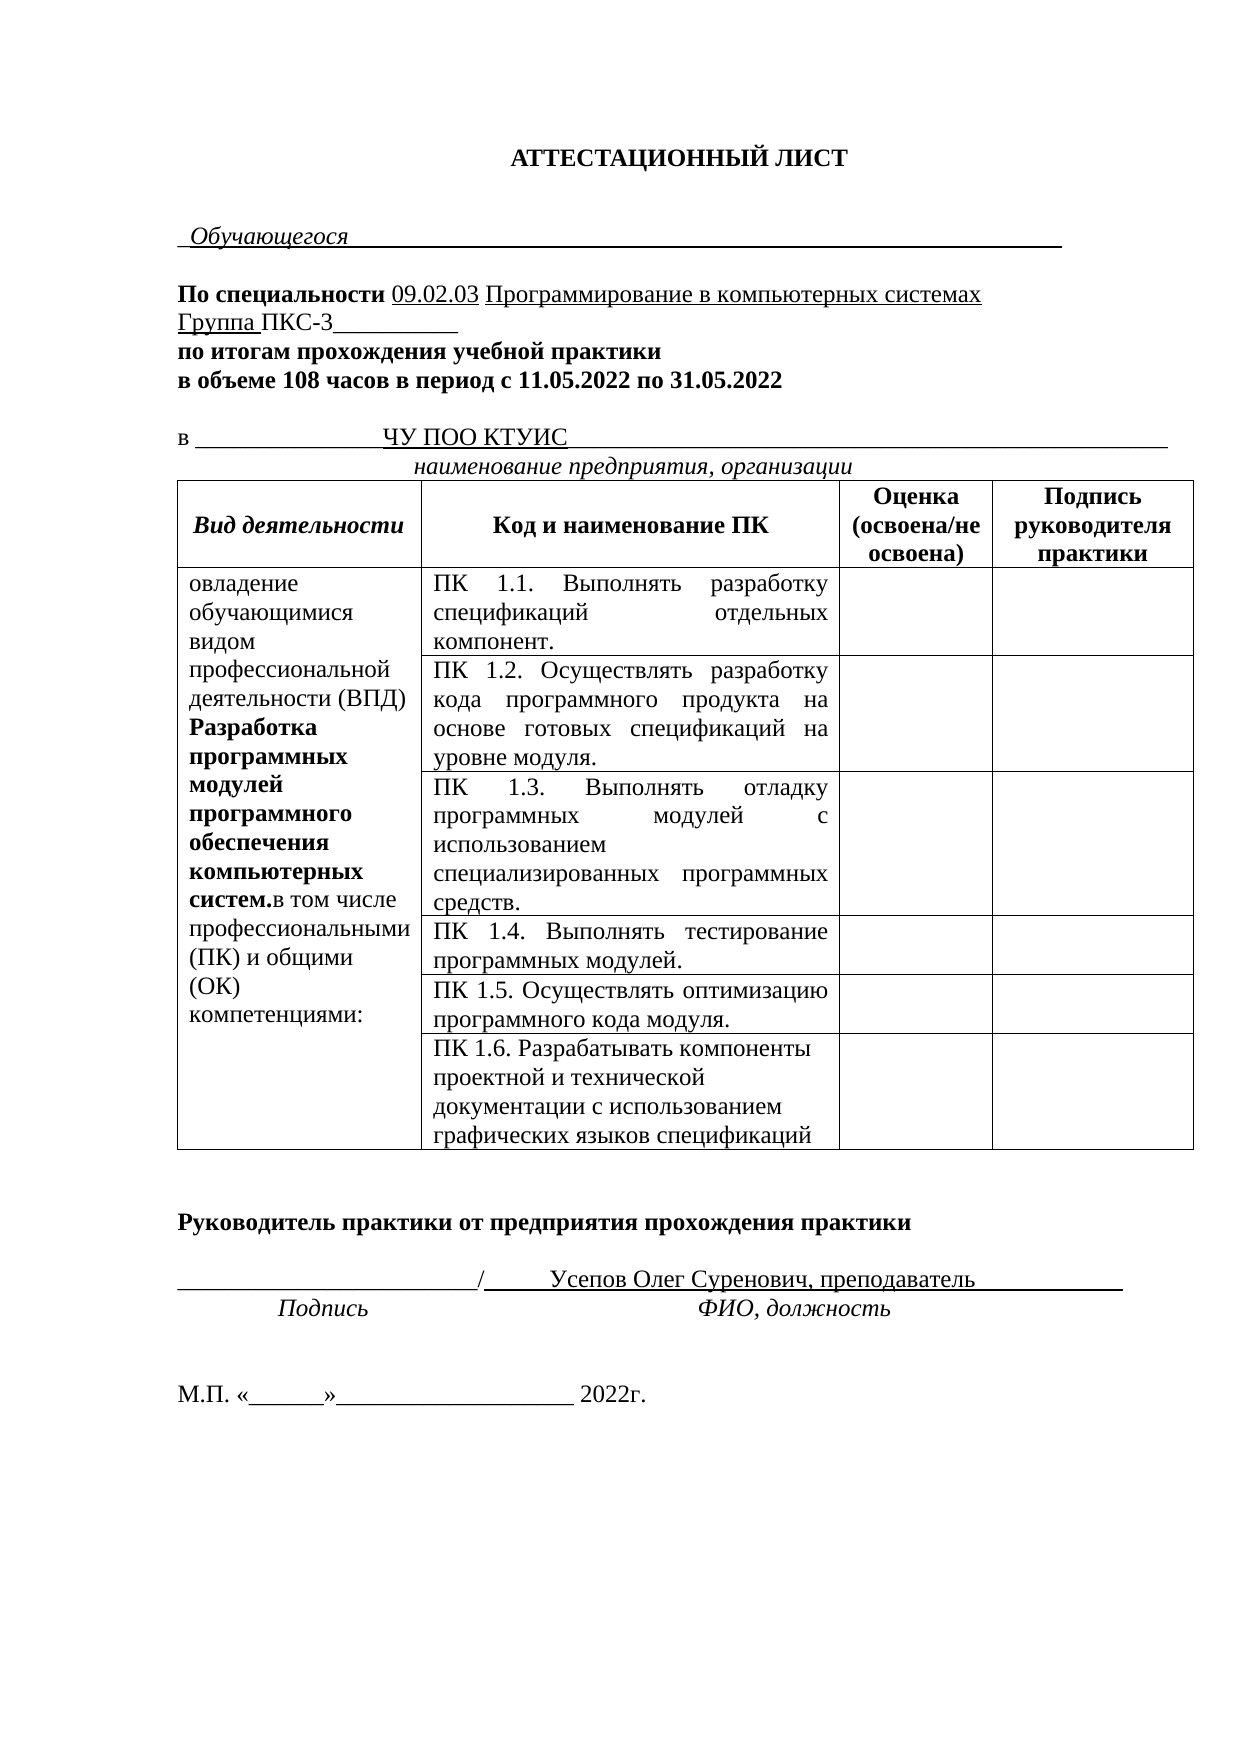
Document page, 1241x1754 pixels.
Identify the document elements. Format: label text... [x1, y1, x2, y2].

table_cell [993, 916, 1193, 974]
table_cell овладение обучающимися видом профессиональной деятельности (ВПД) Разработка программных модулей программного обеспечения компьютерных систем.в том числе профессиональными (ПК) и общими (ОК) компетенциями: [178, 568, 421, 1148]
table_cell ПК 1.4. Выполнять тестирование программных модулей. [422, 916, 839, 974]
text _Обучающегося [177, 221, 1181, 250]
table_cell [993, 568, 1193, 654]
table_cell [993, 975, 1193, 1032]
table_cell [993, 772, 1193, 915]
table_cell ПК 1.5. Осуществлять оптимизацию программного кода модуля. [422, 975, 839, 1032]
text по итогам прохождения учебной практики [177, 336, 1181, 365]
table_header Вид деятельности [178, 481, 421, 567]
table_cell [840, 916, 992, 974]
table_cell [840, 1034, 992, 1148]
text наименование предприятия, организации [177, 451, 1181, 480]
table_cell [993, 1034, 1193, 1148]
table_header Код и наименование ПК [422, 481, 839, 567]
table_cell [840, 656, 992, 771]
text Подпись ФИО, должность [278, 1293, 1181, 1322]
text Группа ПКС-3__________ [177, 307, 1181, 336]
text Руководитель практики от предприятия прохождения практики [177, 1207, 1181, 1236]
text М.П. «______»___________________ 2022г. [177, 1379, 1181, 1408]
table_cell ПК 1.2. Осуществлять разработку кода программного продукта на основе готовых спецификаций на уровне модуля. [422, 656, 839, 771]
text ________________________/ Усепов Олег Суренович, преподаватель [177, 1264, 1181, 1293]
table_cell [840, 568, 992, 654]
table_cell ПК 1.6. Разрабатывать компоненты проектной и технической документации с использованием графических языков спецификаций [422, 1034, 839, 1148]
table_header Оценка (освоена/не освоена) [840, 481, 992, 567]
list АТТЕСТАЦИОННЫЙ ЛИСТ [177, 143, 1181, 172]
table_cell [840, 975, 992, 1032]
text По специальности 09.02.03 Программирование в компьютерных системах [177, 279, 1181, 307]
text в объеме 108 часов в период с 11.05.2022 по 31.05.2022 [177, 365, 1181, 394]
table_cell ПК 1.3. Выполнять отладку программных модулей с использованием специализированных программных средств. [422, 772, 839, 915]
text в _______________ЧУ ПОО КТУИС________________________________________________ [177, 422, 1181, 451]
table_header Подпись руководителя практики [993, 481, 1193, 567]
table_cell [993, 656, 1193, 771]
table_cell ПК 1.1. Выполнять разработку спецификаций отдельных компонент. [422, 568, 839, 654]
table_cell [840, 772, 992, 915]
